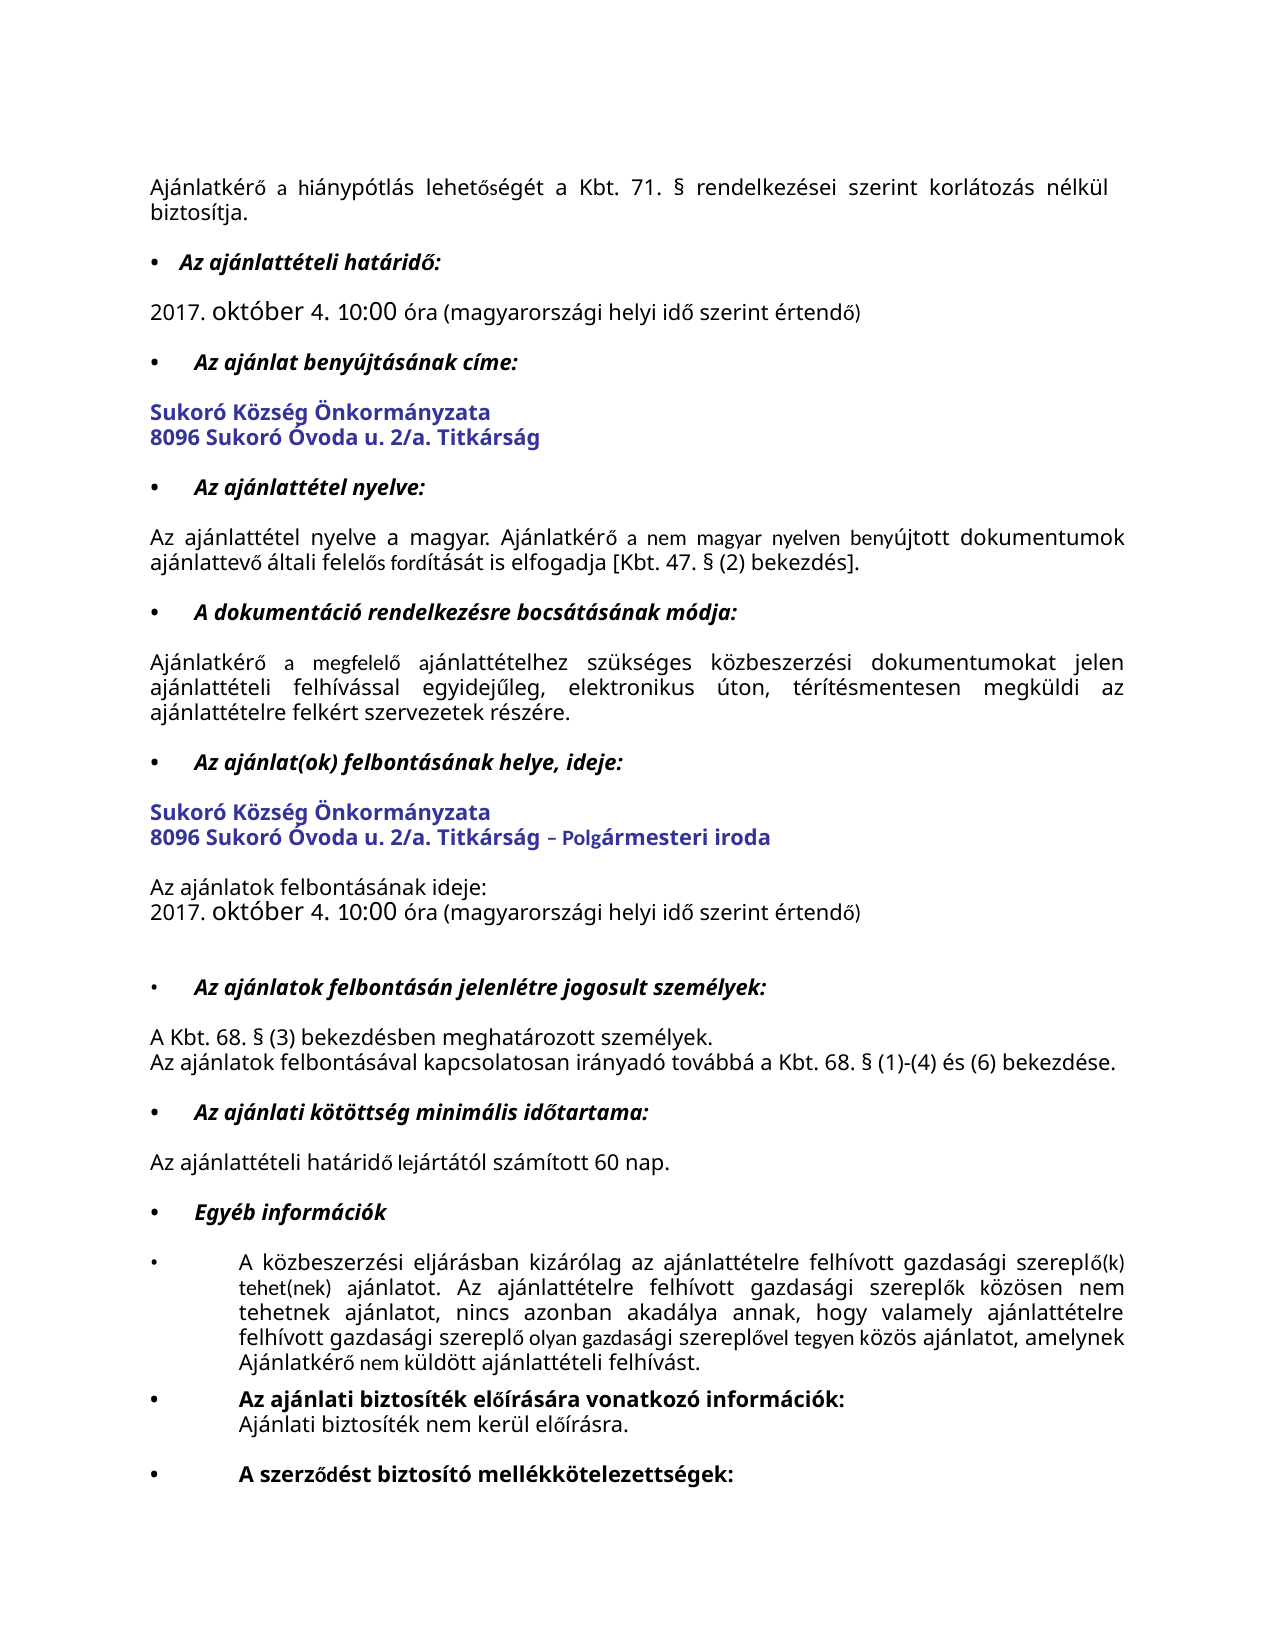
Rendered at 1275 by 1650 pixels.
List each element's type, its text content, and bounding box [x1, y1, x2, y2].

text 8096 Sukoró Óvoda u. 2/a. Titkárság – Polgármesteri iroda [150, 825, 1125, 850]
list Az ajánlat(ok) felbontásának helye, ideje: [150, 750, 1125, 775]
list Az ajánlati biztosíték előírására vonatkozó információk: [150, 1387, 1125, 1412]
text Az ajánlatok felbontásával kapcsolatosan irányadó továbbá a Kbt. 68. § (1)-(4) és (6) bekezdése. [150, 1050, 1125, 1075]
list Az ajánlatok felbontásán jelenlétre jogosult személyek: [150, 975, 1125, 1000]
text 2017. október 4. 10:00 óra (magyarországi helyi idő szerint értendő) [150, 300, 1125, 325]
text Az ajánlattételi határidő lejártától számított 60 nap. [150, 1150, 1125, 1175]
text Sukoró Község Önkormányzata [150, 400, 1125, 425]
list Egyéb információk [150, 1200, 1125, 1225]
list A közbeszerzési eljárásban kizárólag az ajánlattételre felhívott gazdasági szereplő(k) tehet(nek) ajánlatot. Az ajánlattételre felhívott gazdasági szereplők közösen nem tehetnek ajánlatot, nincs azonban akadálya annak, hogy valamely ajánlattételre felhívott gazdasági szereplő olyan gazdasági szereplővel tegyen közös ajánlatot, amelynek Ajánlatkérő nem küldött ajánlattételi felhívást. [150, 1250, 1125, 1375]
list Az ajánlati kötöttség minimális időtartama: [150, 1100, 1125, 1125]
list A szerződést biztosító mellékkötelezettségek: [150, 1462, 1125, 1487]
text Sukoró Község Önkormányzata [150, 800, 1125, 825]
text Az ajánlatok felbontásának ideje: [150, 875, 1125, 900]
text A Kbt. 68. § (3) bekezdésben meghatározott személyek. [150, 1025, 1125, 1050]
text 8096 Sukoró Óvoda u. 2/a. Titkárság [150, 425, 1125, 450]
list A dokumentáció rendelkezésre bocsátásának módja: [150, 600, 1125, 625]
text Ajánlati biztosíték nem kerül előírásra. [239, 1412, 1125, 1437]
list Az ajánlattétel nyelve: [150, 475, 1125, 500]
text Az ajánlattétel nyelve a magyar. Ajánlatkérő a nem magyar nyelven benyújtott dokumentumok ajánlattevő általi felelős fordítását is elfogadja [Kbt. 47. § (2) bekezdés]. [150, 525, 1125, 575]
list Az ajánlattételi határidő: [150, 250, 1125, 275]
text Ajánlatkérő a hiánypótlás lehetőségét a Kbt. 71. § rendelkezései szerint korlátozás nélkül biztosítja. [150, 175, 1109, 225]
text 2017. október 4. 10:00 óra (magyarországi helyi idő szerint értendő) [150, 900, 1125, 925]
list Az ajánlat benyújtásának címe: [150, 350, 1125, 375]
text Ajánlatkérő a megfelelő ajánlattételhez szükséges közbeszerzési dokumentumokat jelen ajánlattételi felhívással egyidejűleg, elektronikus úton, térítésmentesen megküldi az ajánlattételre felkért szervezetek részére. [150, 650, 1125, 725]
